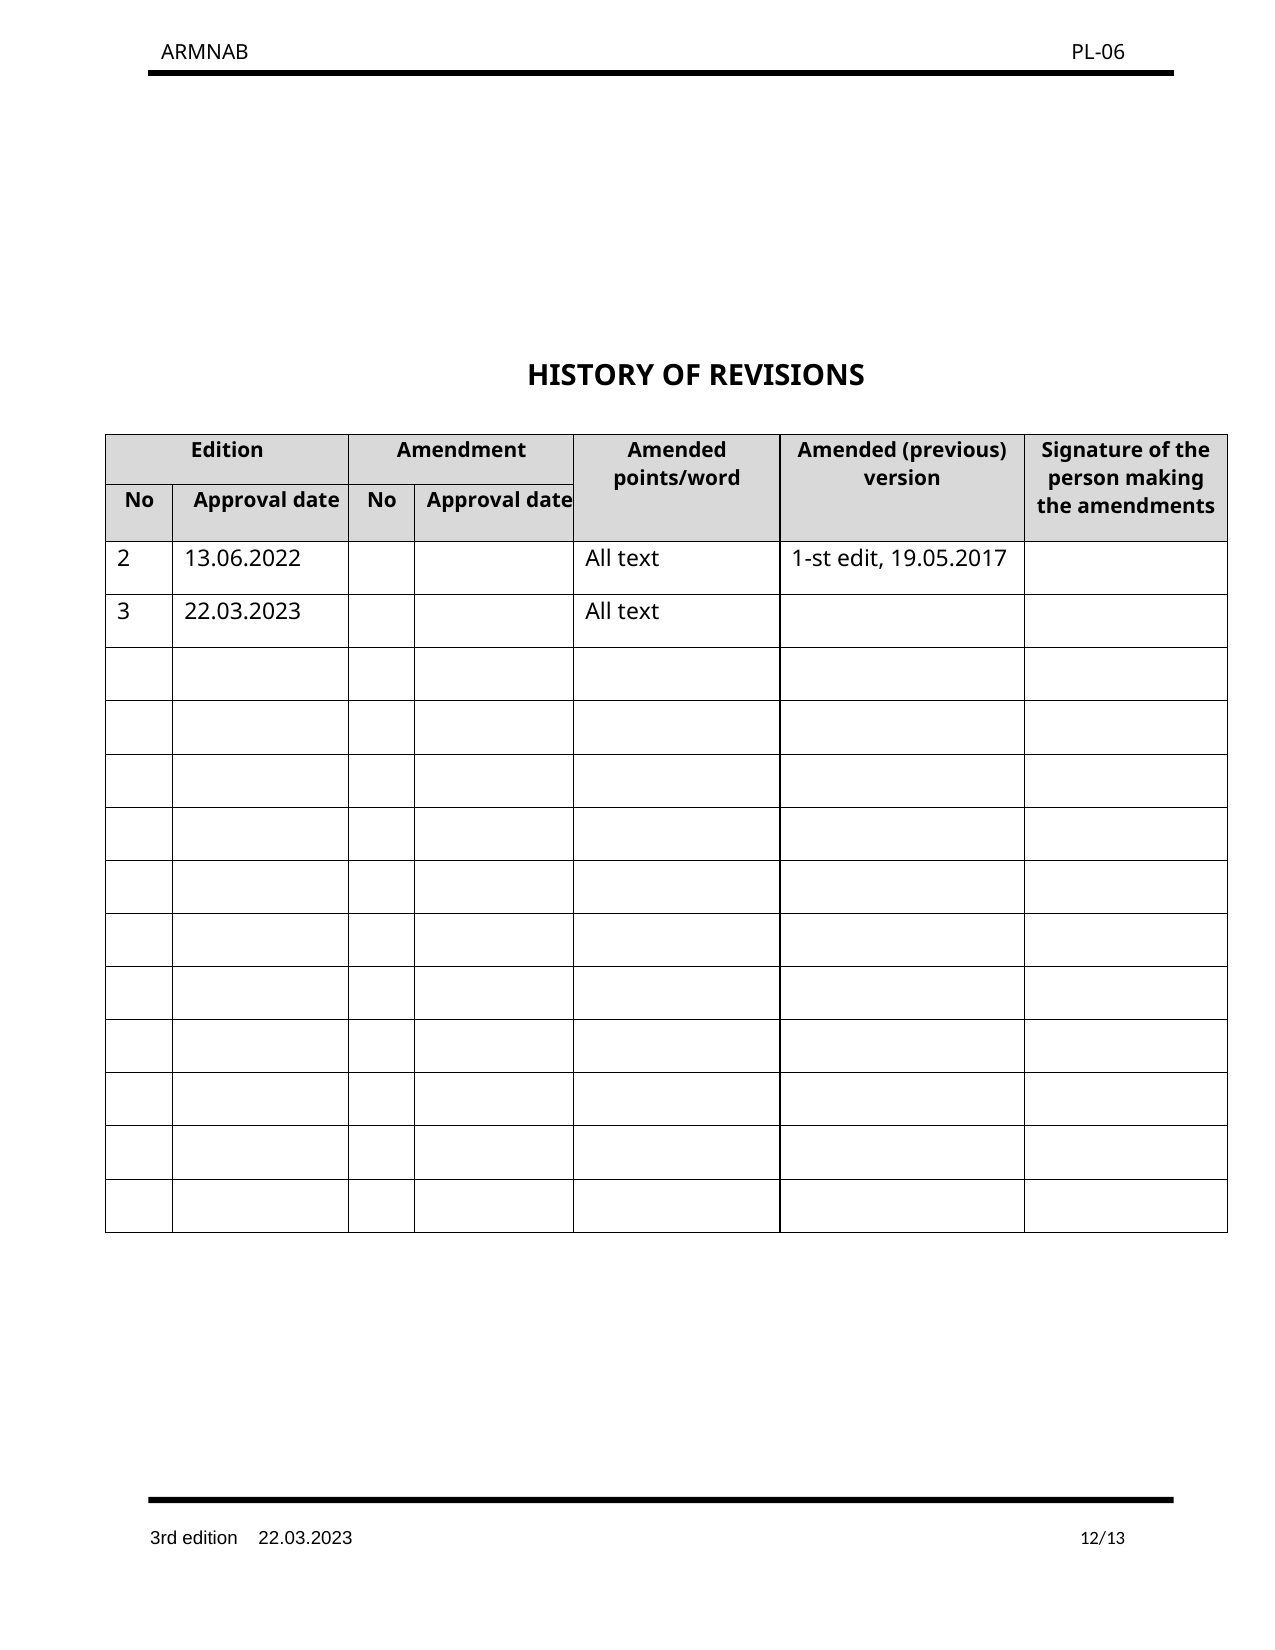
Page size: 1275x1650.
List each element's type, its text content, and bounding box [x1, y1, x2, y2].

table_cell [173, 808, 348, 860]
table_cell [781, 595, 1024, 647]
table_cell [106, 1073, 172, 1125]
table_cell Approval date [173, 485, 348, 541]
table_header Amended points/word [574, 435, 779, 541]
table_cell [574, 861, 779, 913]
table_cell [781, 808, 1024, 860]
table_cell [415, 755, 573, 807]
table_cell 3 [106, 595, 172, 647]
table_cell [1025, 755, 1227, 807]
table_cell [781, 648, 1024, 700]
table_cell [106, 1180, 172, 1232]
table_cell [173, 967, 348, 1019]
table_cell [781, 1073, 1024, 1125]
table_cell [349, 542, 414, 594]
table_cell [415, 808, 573, 860]
table_cell [1025, 595, 1227, 647]
table_cell [781, 701, 1024, 753]
table_cell [781, 914, 1024, 966]
table_cell [173, 1020, 348, 1072]
table_cell [349, 1126, 414, 1178]
table_cell [349, 914, 414, 966]
table_cell [415, 914, 573, 966]
table_cell [1025, 808, 1227, 860]
table_cell [106, 914, 172, 966]
table_cell All text [574, 542, 779, 594]
table_cell [574, 1020, 779, 1072]
table_cell [574, 701, 779, 753]
table_cell [574, 648, 779, 700]
table_cell [173, 1180, 348, 1232]
table_cell 13.06.2022 [173, 542, 348, 594]
table_cell [1025, 648, 1227, 700]
table_cell [349, 701, 414, 753]
table_cell [574, 1180, 779, 1232]
table_cell [781, 967, 1024, 1019]
table_cell [106, 701, 172, 753]
table_cell [349, 1073, 414, 1125]
table_cell [173, 701, 348, 753]
table_cell [173, 755, 348, 807]
table_cell [1025, 1180, 1227, 1232]
table_cell [349, 1180, 414, 1232]
table_cell 2 [106, 542, 172, 594]
table_cell [173, 648, 348, 700]
table_header Signature of the person making the amendments [1025, 435, 1227, 541]
table_cell [1025, 701, 1227, 753]
table_cell [574, 914, 779, 966]
table_cell [173, 1126, 348, 1178]
table_cell [574, 808, 779, 860]
table_cell [415, 967, 573, 1019]
table_header Amendment [349, 435, 573, 484]
table_cell [349, 595, 414, 647]
table_cell [106, 967, 172, 1019]
table_cell [106, 861, 172, 913]
table_cell [1025, 1126, 1227, 1178]
table_cell [1025, 914, 1227, 966]
table_cell [415, 1020, 573, 1072]
table_cell [781, 1020, 1024, 1072]
table_cell [415, 1073, 573, 1125]
table_cell [173, 861, 348, 913]
table_cell [415, 701, 573, 753]
table_cell [415, 1126, 573, 1178]
text HISTORY OF REVISIONS [150, 354, 1167, 394]
table_cell 1-st edit, 19.05.2017 [781, 542, 1024, 594]
table_cell [415, 861, 573, 913]
table_cell [415, 648, 573, 700]
table_header Edition [106, 435, 348, 484]
table_header Amended (previous) version [781, 435, 1024, 541]
table_cell [574, 755, 779, 807]
table_cell [1025, 861, 1227, 913]
table_cell All text [574, 595, 779, 647]
table_cell [1025, 1073, 1227, 1125]
table_cell [349, 861, 414, 913]
table_cell [349, 648, 414, 700]
table_cell [106, 1020, 172, 1072]
table_cell [173, 1073, 348, 1125]
table_cell [106, 648, 172, 700]
table_cell [574, 967, 779, 1019]
table_cell [173, 914, 348, 966]
table_cell [349, 967, 414, 1019]
table_cell [574, 1126, 779, 1178]
table_cell [574, 1073, 779, 1125]
table_cell [781, 1180, 1024, 1232]
table_cell No [349, 485, 414, 541]
table_cell [415, 542, 573, 594]
table_cell Approval date [415, 485, 573, 541]
table_cell [349, 755, 414, 807]
table_cell [106, 755, 172, 807]
table_cell [415, 1180, 573, 1232]
table_cell [106, 1126, 172, 1178]
table_cell 22.03.2023 [173, 595, 348, 647]
table_cell [1025, 967, 1227, 1019]
table_cell [349, 808, 414, 860]
table_cell [781, 755, 1024, 807]
table_cell [415, 595, 573, 647]
table_cell [349, 1020, 414, 1072]
table_cell [106, 808, 172, 860]
table_cell [781, 861, 1024, 913]
table_cell [1025, 542, 1227, 594]
table_cell No [106, 485, 172, 541]
table_cell [781, 1126, 1024, 1178]
table_cell [1025, 1020, 1227, 1072]
